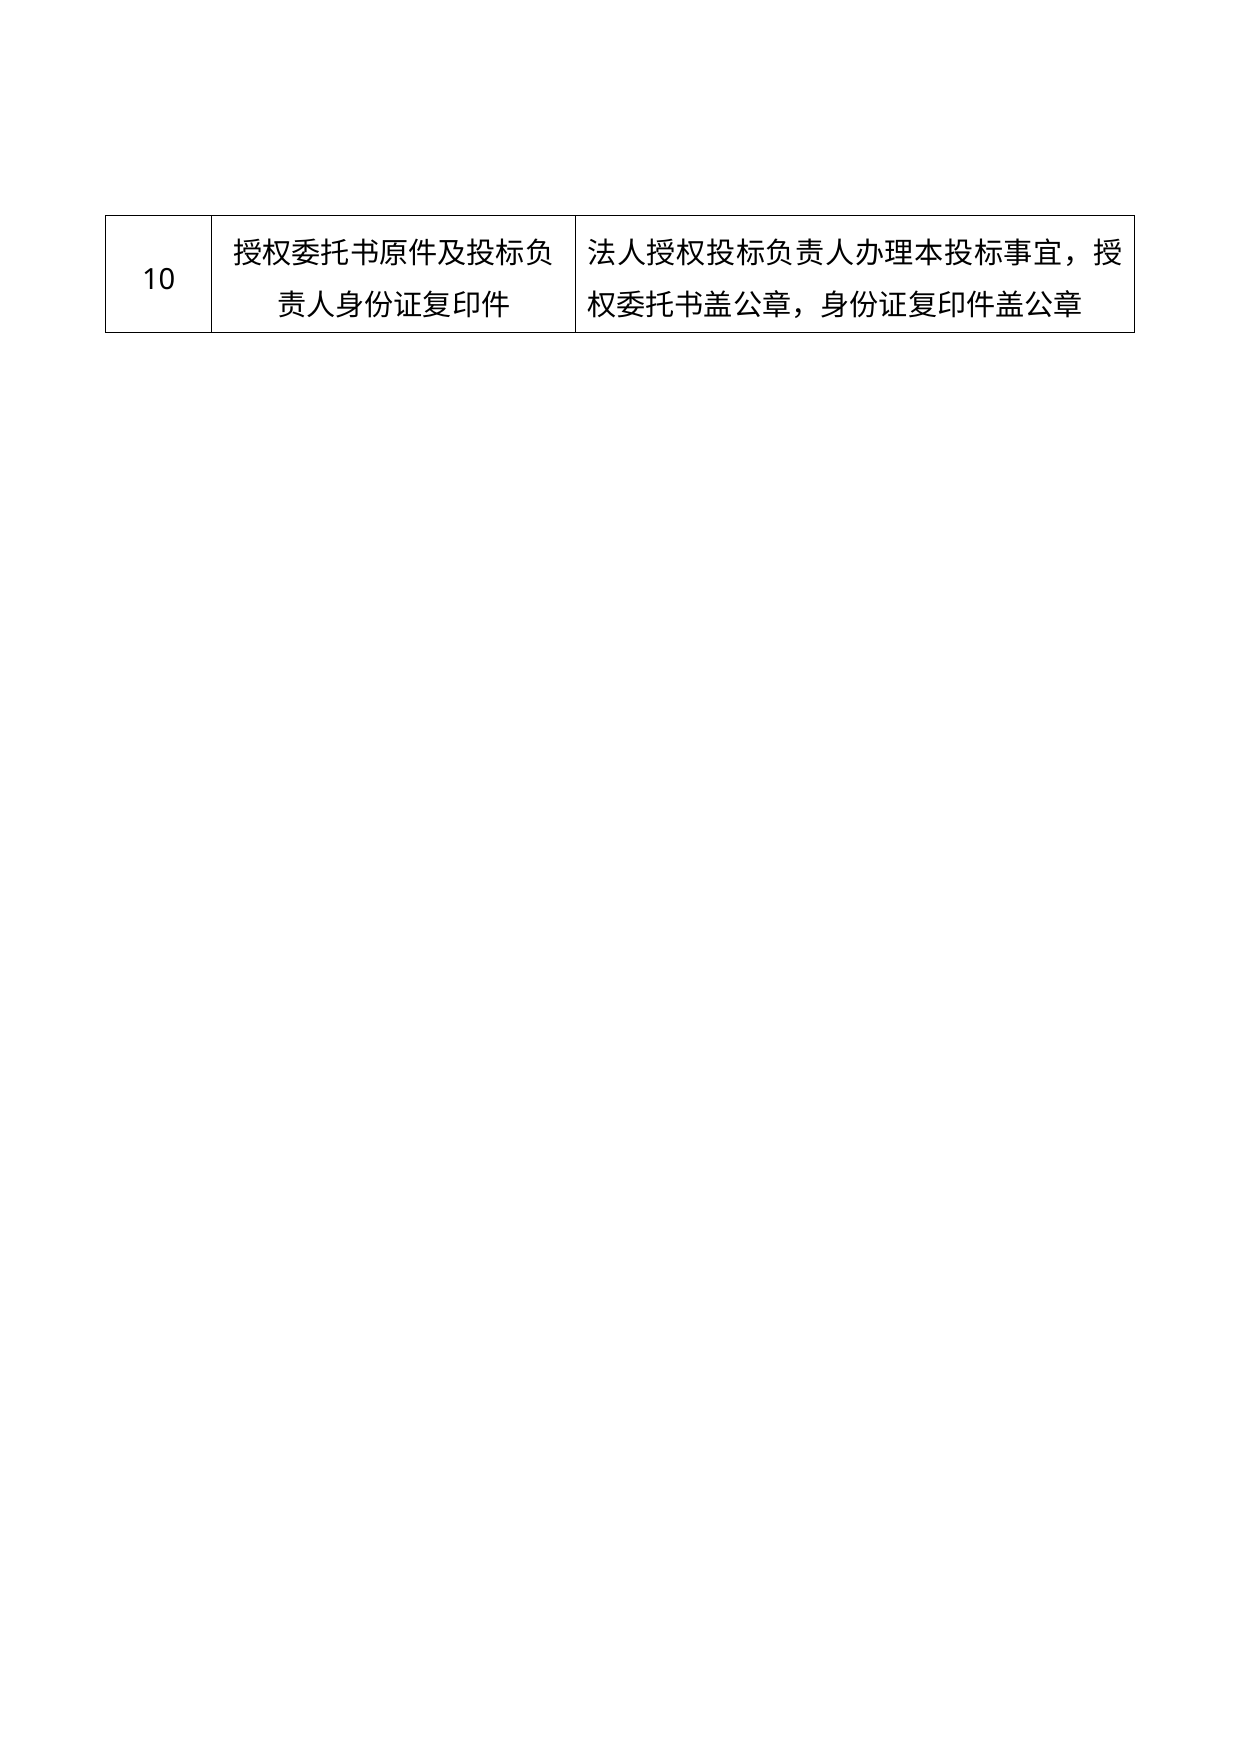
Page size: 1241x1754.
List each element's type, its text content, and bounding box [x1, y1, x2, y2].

table_cell 法人授权投标负责人办理本投标事宜，授权委托书盖公章，身份证复印件盖公章 [576, 216, 1134, 332]
table_cell 10 [106, 216, 211, 332]
table_cell 授权委托书原件及投标负责人身份证复印件 [212, 216, 575, 332]
